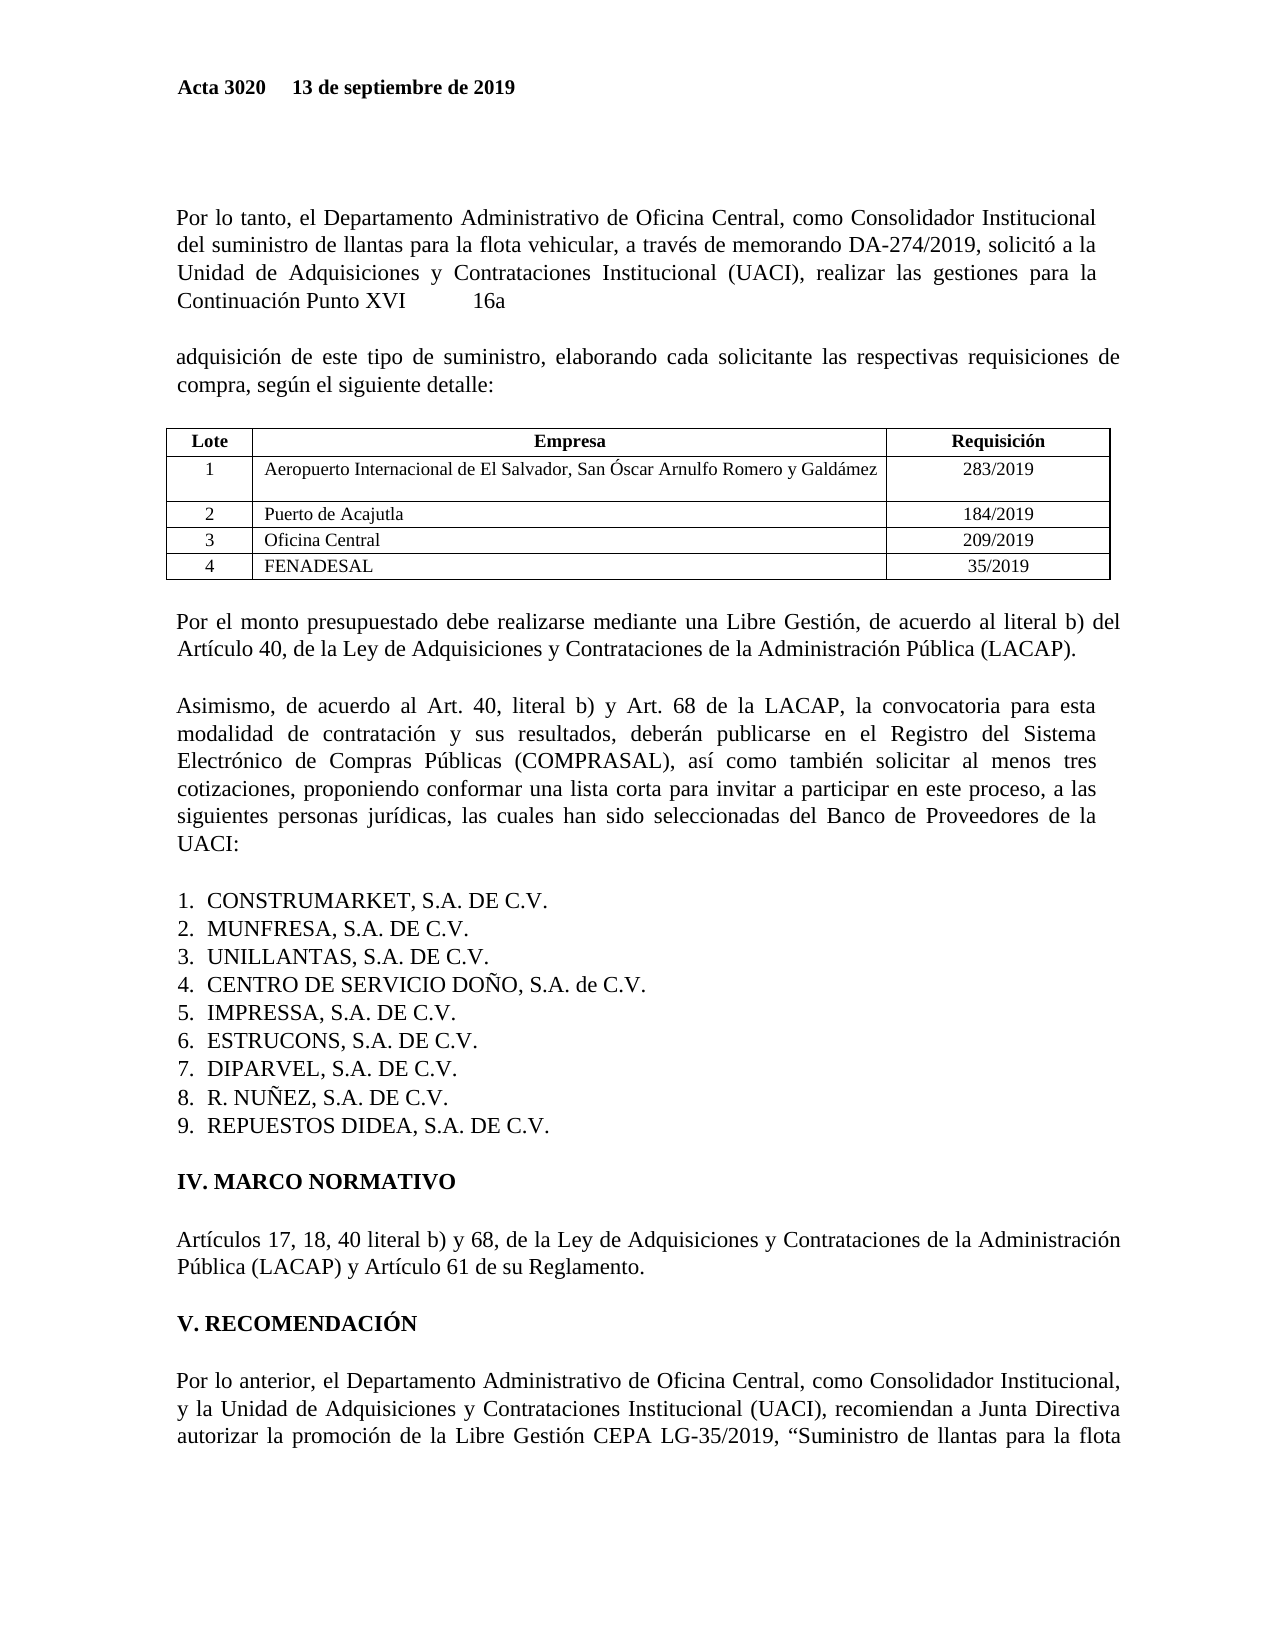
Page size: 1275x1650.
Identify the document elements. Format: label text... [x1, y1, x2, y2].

text Por el monto presupuestado debe realizarse mediante una Libre Gestión, de acuerdo al literal b) del Artículo 40, de la Ley de Adquisiciones y Contrataciones de la Administración Pública (LACAP). [176, 608, 1122, 662]
list CONSTRUMARKET, S.A. DE C.V. [177, 887, 1122, 913]
text adquisición de este tipo de suministro, elaborando cada solicitante las respectivas requisiciones de compra, según el siguiente detalle: [176, 343, 1122, 397]
list ESTRUCONS, S.A. DE C.V. [177, 1027, 1122, 1054]
subtitle V. RECOMENDACIÓN [177, 1310, 1098, 1336]
text Por lo tanto, el Departamento Administrativo de Oficina Central, como Consolidador Institucional del suministro de llantas para la flota vehicular, a través de memorando DA-274/2019, solicitó a la Unidad de Adquisiciones y Contrataciones Institucional (UACI), realizar las gestiones para la Continuación Punto XVI 16a [176, 204, 1098, 313]
table_cell FENADESAL [253, 554, 886, 578]
table_cell 1 [167, 457, 252, 501]
table_cell Oficina Central [253, 528, 886, 552]
table_cell Aeropuerto Internacional de El Salvador, San Óscar Arnulfo Romero y Galdámez [253, 457, 886, 501]
table_cell 283/2019 [887, 457, 1109, 501]
text Artículos 17, 18, 40 literal b) y 68, de la Ley de Adquisiciones y Contrataciones de la Administración Pública (LACAP) y Artículo 61 de su Reglamento. [176, 1226, 1122, 1279]
table_header Lote [167, 429, 252, 456]
table_cell Puerto de Acajutla [253, 502, 886, 527]
table_header Empresa [253, 429, 886, 456]
table_cell 3 [167, 528, 252, 552]
list R. NUÑEZ, S.A. DE C.V. [177, 1083, 1122, 1110]
list UNILLANTAS, S.A. DE C.V. [177, 943, 1122, 969]
list CENTRO DE SERVICIO DOÑO, S.A. de C.V. [177, 971, 1122, 997]
list MUNFRESA, S.A. DE C.V. [177, 915, 1122, 941]
table_cell 184/2019 [887, 502, 1109, 527]
list IMPRESSA, S.A. DE C.V. [177, 999, 1122, 1026]
table_header Requisición [887, 429, 1109, 456]
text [176, 1367, 1122, 1449]
subtitle IV. MARCO NORMATIVO [177, 1168, 1098, 1194]
list REPUESTOS DIDEA, S.A. DE C.V. [177, 1112, 1122, 1138]
list DIPARVEL, S.A. DE C.V. [177, 1055, 1122, 1082]
table_cell 4 [167, 554, 252, 578]
table_cell 2 [167, 502, 252, 527]
text Asimismo, de acuerdo al Art. 40, literal b) y Art. 68 de la LACAP, la convocatoria para esta modalidad de contratación y sus resultados, deberán publicarse en el Registro del Sistema Electrónico de Compras Públicas (COMPRASAL), así como también solicitar al menos tres cotizaciones, proponiendo conformar una lista corta para invitar a participar en este proceso, a las siguientes personas jurídicas, las cuales han sido seleccionadas del Banco de Proveedores de la UACI: [176, 692, 1098, 856]
table_cell 209/2019 [887, 528, 1109, 552]
table_cell 35/2019 [887, 554, 1109, 578]
